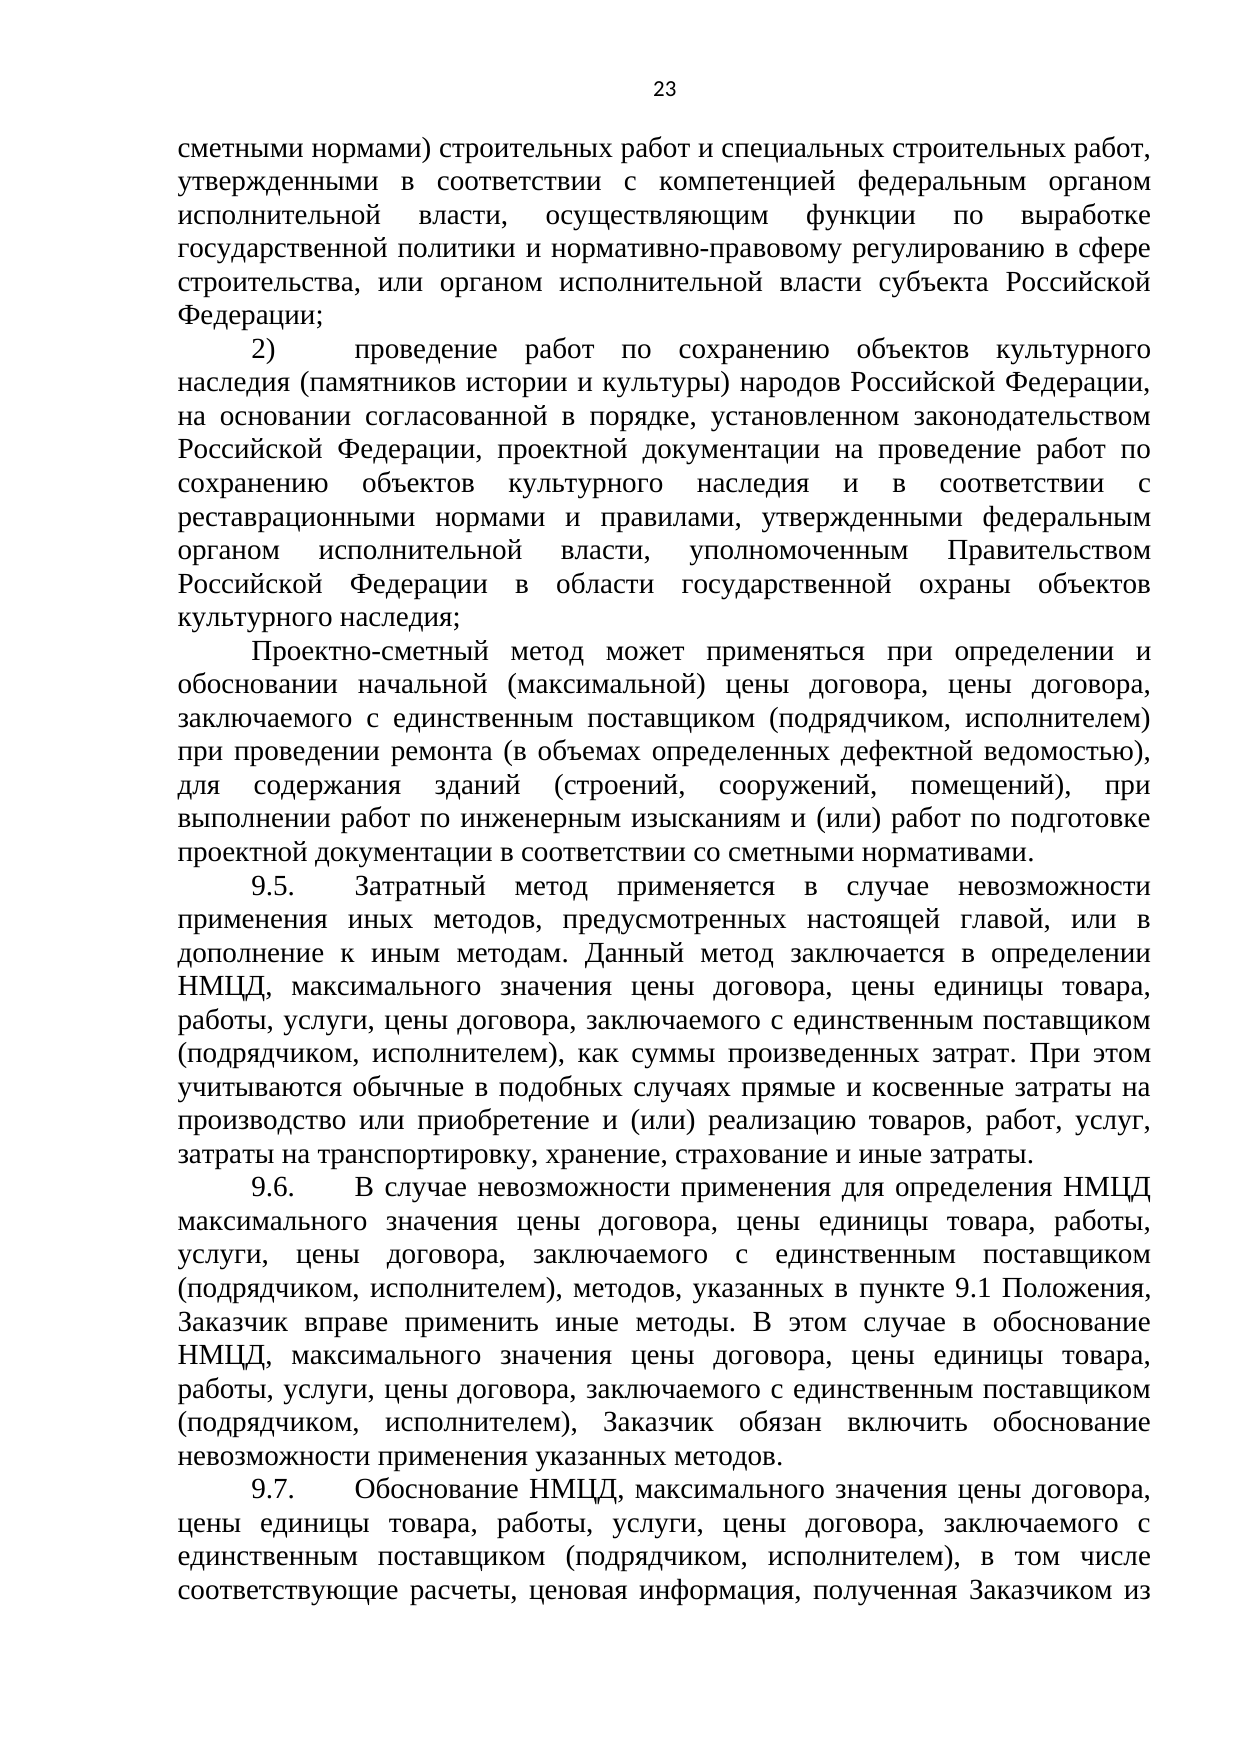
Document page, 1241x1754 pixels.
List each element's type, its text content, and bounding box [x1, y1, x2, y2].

list проведение работ по сохранению объектов культурного наследия (памятников истории и культуры) народов Российской Федерации, на основании согласованной в порядке, установленном законодательством Российской Федерации, проектной документации на проведение работ по сохранению объектов культурного наследия и в соответствии с реставрационными нормами и правилами, утвержденными федеральным органом исполнительной власти, уполномоченным Правительством Российской Федерации в области государственной охраны объектов культурного наследия; [177, 331, 1152, 633]
list В случае невозможности применения для определения НМЦД максимального значения цены договора, цены единицы товара, работы, услуги, цены договора, заключаемого с единственным поставщиком (подрядчиком, исполнителем), методов, указанных в пункте 9.1 Положения, Заказчик вправе применить иные методы. В этом случае в обоснование НМЦД, максимального значения цены договора, цены единицы товара, работы, услуги, цены договора, заключаемого с единственным поставщиком (подрядчиком, исполнителем), Заказчик обязан включить обоснование невозможности применения указанных методов. [177, 1169, 1152, 1471]
text Проектно-сметный метод может применяться при определении и обосновании начальной (максимальной) цены договора, цены договора, заключаемого с единственным поставщиком (подрядчиком, исполнителем) при проведении ремонта (в объемах определенных дефектной ведомостью), для содержания зданий (строений, сооружений, помещений), при выполнении работ по инженерным изысканиям и (или) работ по подготовке проектной документации в соответствии со сметными нормативами. [177, 633, 1152, 868]
list Затратный метод применяется в случае невозможности применения иных методов, предусмотренных настоящей главой, или в дополнение к иным методам. Данный метод заключается в определении НМЦД, максимального значения цены договора, цены единицы товара, работы, услуги, цены договора, заключаемого с единственным поставщиком (подрядчиком, исполнителем), как суммы произведенных затрат. При этом учитываются обычные в подобных случаях прямые и косвенные затраты на производство или приобретение и (или) реализацию товаров, работ, услуг, затраты на транспортировку, хранение, страхование и иные затраты. [177, 868, 1152, 1169]
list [177, 1471, 1152, 1606]
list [177, 130, 1152, 331]
